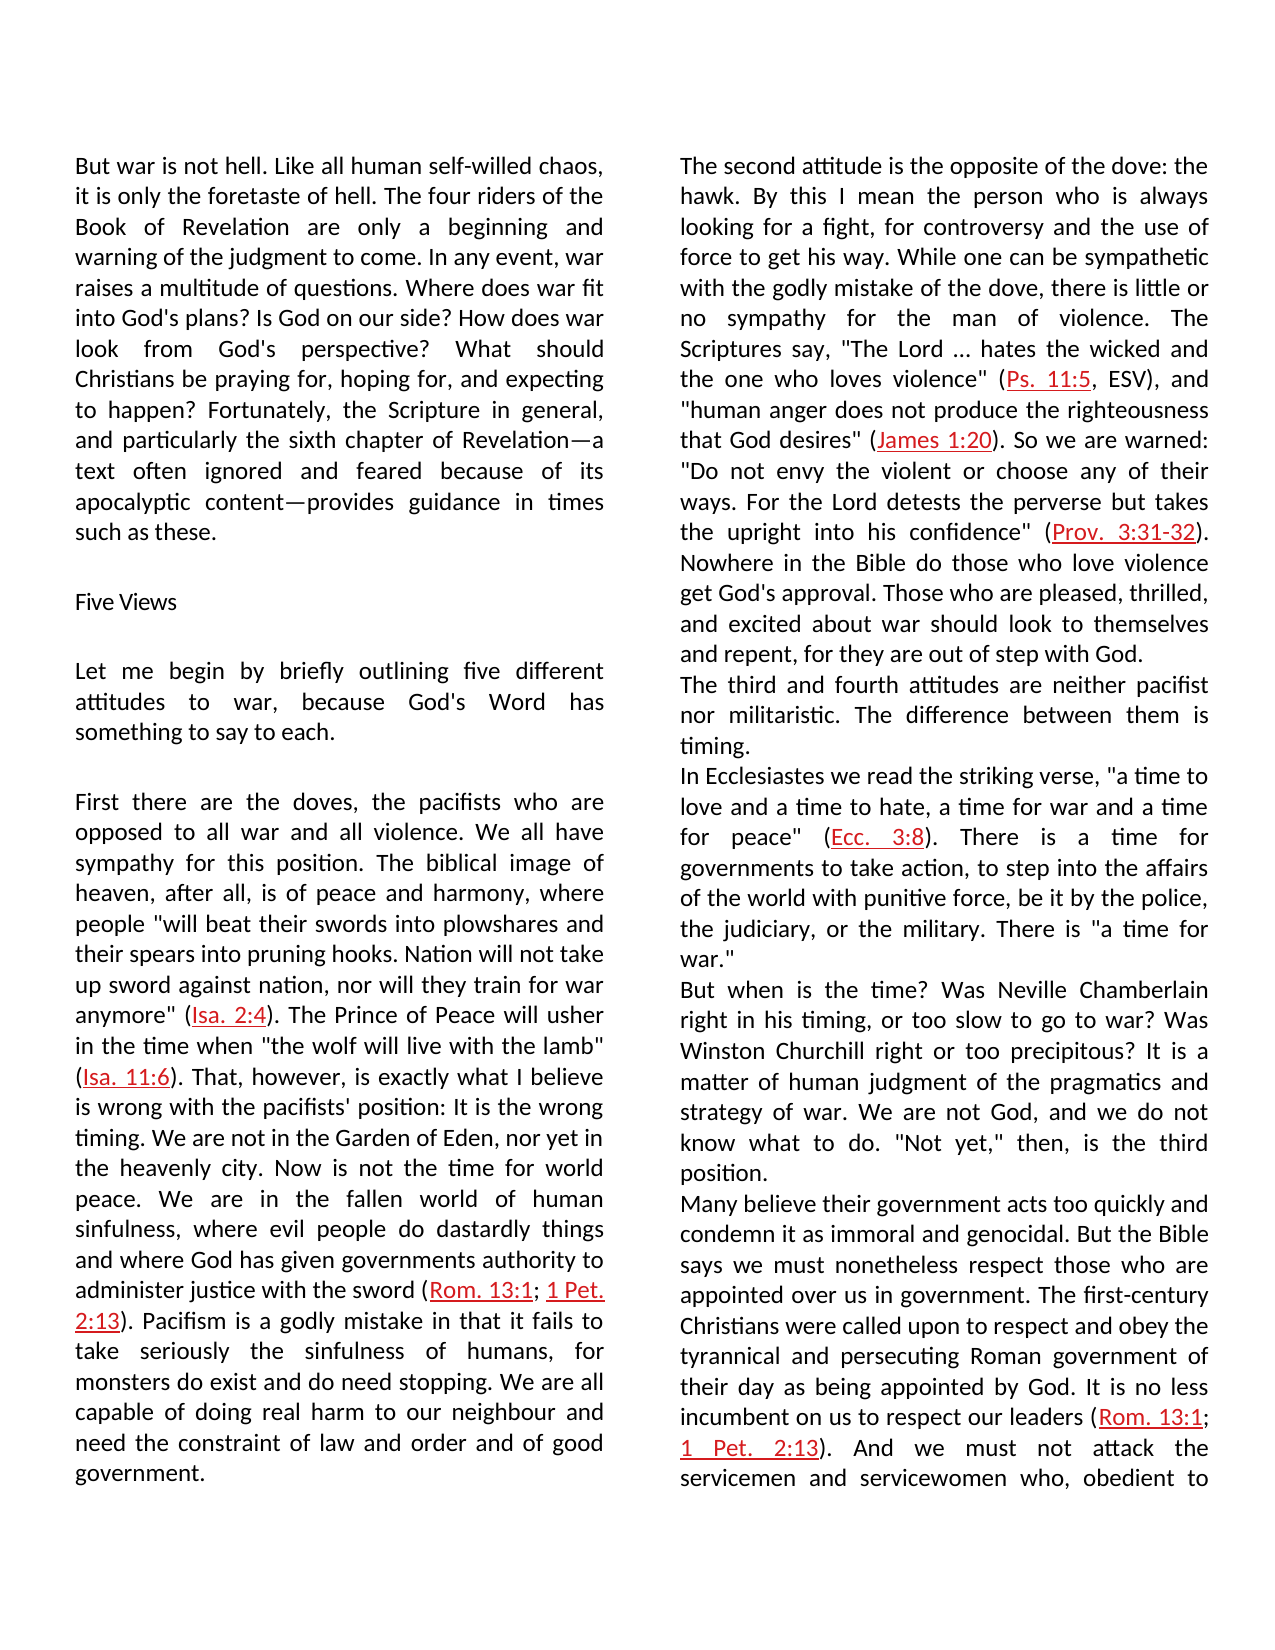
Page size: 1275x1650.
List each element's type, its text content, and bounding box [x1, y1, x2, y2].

text The third and fourth attitudes are neither pacifist nor militaristic. The difference between them is timing. In Ecclesiastes we read the striking verse, "a time to love and a time to hate, a time for war and a time for peace" (Ecc. 3:8). There is a time for governments to take action, to step into the affairs of the world with punitive force, be it by the police, the judiciary, or the military. There is "a time for war." But when is the time? Was Neville Chamberlain right in his timing, or too slow to go to war? Was Winston Churchill right or too precipitous? It is a matter of human judgment of the pragmatics and strategy of war. We are not God, and we do not know what to do. "Not yet," then, is the third position. [680, 669, 1209, 1188]
text But war is not hell. Like all human self-willed chaos, it is only the foretaste of hell. The four riders of the Book of Revelation are only a beginning and warning of the judgment to come. In any event, war raises a multitude of questions. Where does war fit into God's plans? Is God on our side? How does war look from God's perspective? What should Christians be praying for, hoping for, and expecting to happen? Fortunately, the Scripture in general, and particularly the sixth chapter of Revelation—a text often ignored and feared because of its apocalyptic content—provides guidance in times such as these. [75, 150, 605, 547]
text First there are the doves, the pacifists who are opposed to all war and all violence. We all have sympathy for this position. The biblical image of heaven, after all, is of peace and harmony, where people "will beat their swords into plowshares and their spears into pruning hooks. Nation will not take up sword against nation, nor will they train for war anymore" (Isa. 2:4). The Prince of Peace will usher in the time when "the wolf will live with the lamb" (Isa. 11:6). That, however, is exactly what I believe is wrong with the pacifists' position: It is the wrong timing. We are not in the Garden of Eden, nor yet in the heavenly city. Now is not the time for world peace. We are in the fallen world of human sinfulness, where evil people do dastardly things and where God has given governments authority to administer justice with the sword (Rom. 13:1; 1 Pet. 2:13). Pacifism is a godly mistake in that it fails to take seriously the sinfulness of humans, for monsters do exist and do need stopping. We are all capable of doing real harm to our neighbour and need the constraint of law and order and of good government. [75, 786, 605, 1488]
text Five Views [75, 586, 605, 616]
text The second attitude is the opposite of the dove: the hawk. By this I mean the person who is always looking for a fight, for controversy and the use of force to get his way. While one can be sympathetic with the godly mistake of the dove, there is little or no sympathy for the man of violence. The Scriptures say, "The Lord … hates the wicked and the one who loves violence" (Ps. 11:5, ESV), and "human anger does not produce the righteousness that God desires" (James 1:20). So we are warned: "Do not envy the violent or choose any of their ways. For the Lord detests the perverse but takes the upright into his confidence" (Prov. 3:31-32). Nowhere in the Bible do those who love violence get God's approval. Those who are pleased, thrilled, and excited about war should look to themselves and repent, for they are out of step with God. [680, 150, 1209, 669]
text Let me begin by briefly outlining five different attitudes to war, because God's Word has something to say to each. [75, 655, 605, 747]
